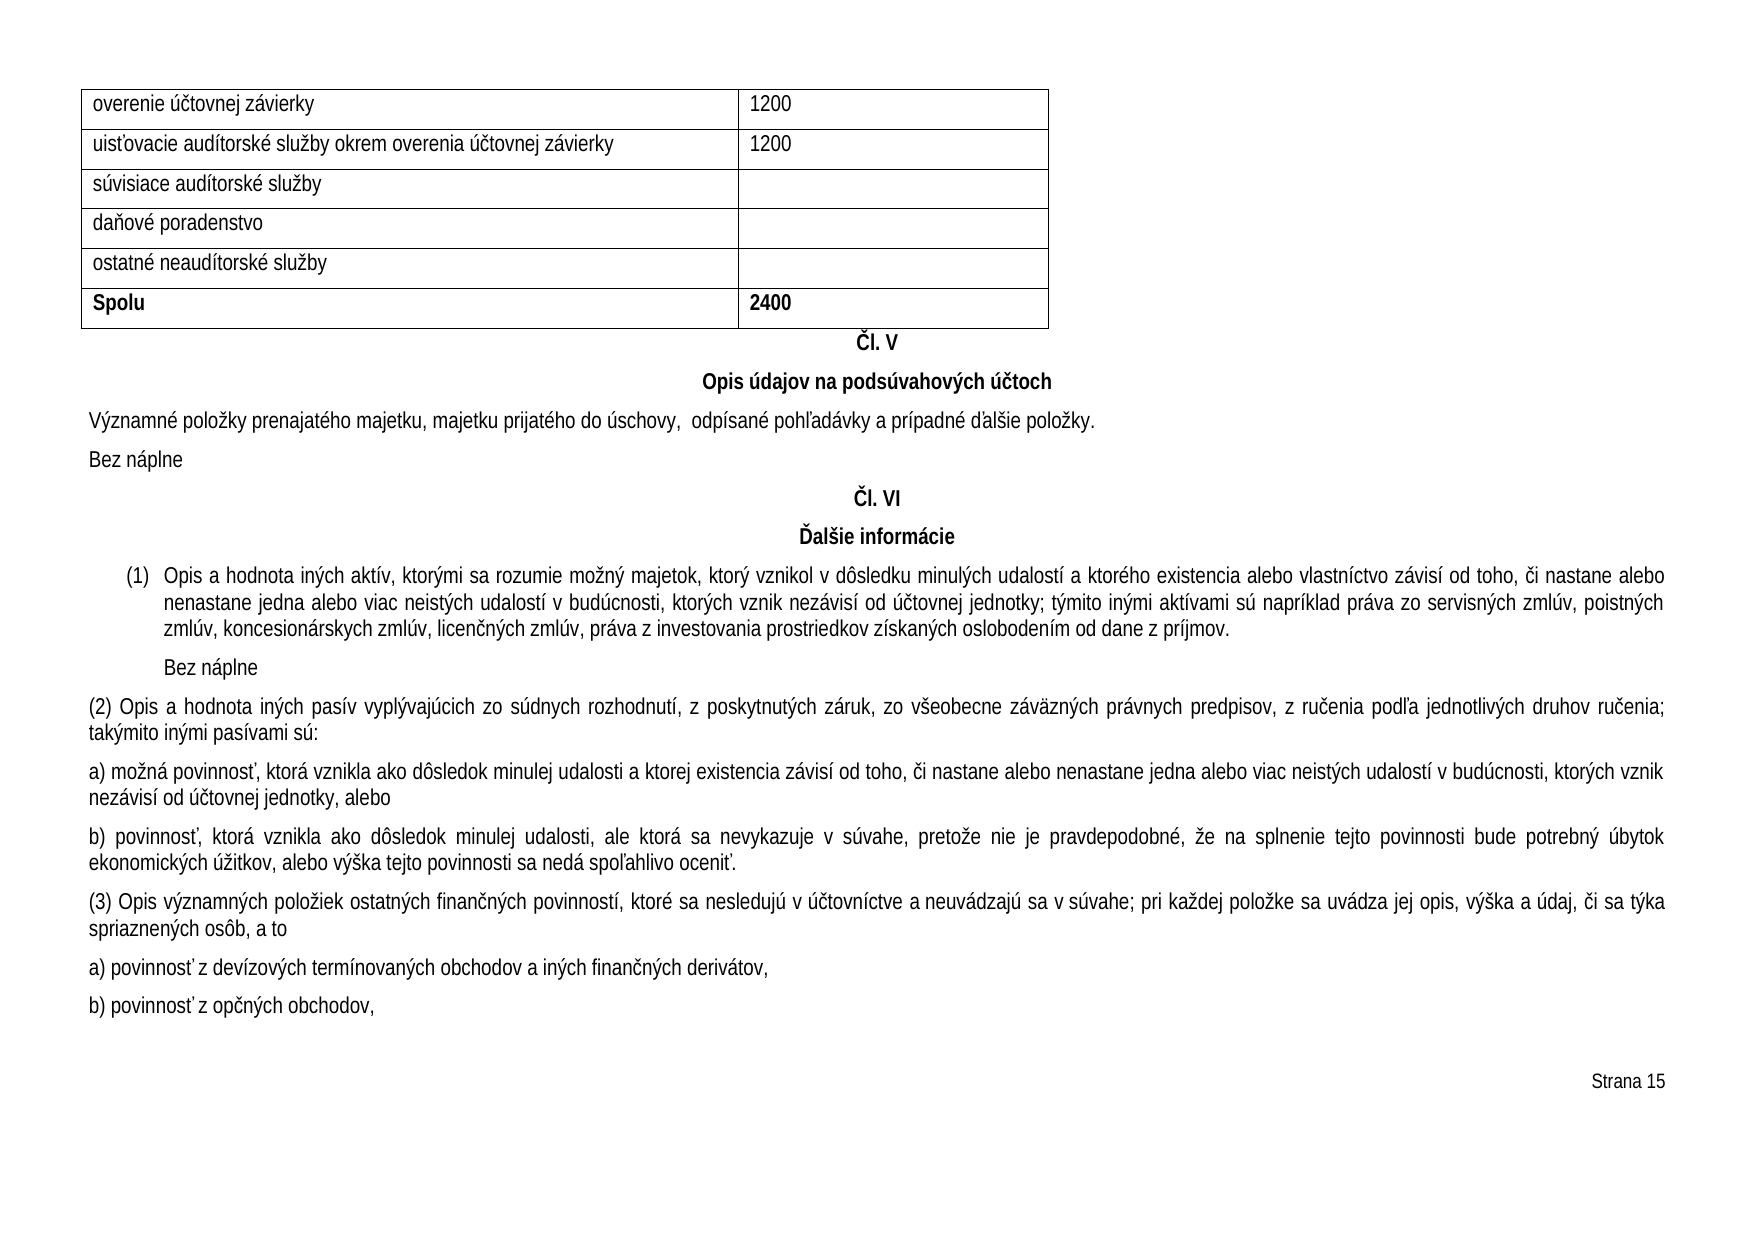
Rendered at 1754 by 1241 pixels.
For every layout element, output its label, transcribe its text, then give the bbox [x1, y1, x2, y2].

text Čl. V [89, 329, 1665, 355]
list b) povinnosť z opčných obchodov, [89, 992, 1665, 1019]
table_cell 1200 [739, 130, 1048, 168]
list (2) Opis a hodnota iných pasív vyplývajúcich zo súdnych rozhodnutí, z poskytnutých záruk, zo všeobecne záväzných právnych predpisov, z ručenia podľa jednotlivých druhov ručenia; takýmito inými pasívami sú: [89, 693, 1665, 745]
list a) možná povinnosť, ktorá vznikla ako dôsledok minulej udalosti a ktorej existencia závisí od toho, či nastane alebo nenastane jedna alebo viac neistých udalostí v budúcnosti, ktorých vznik nezávisí od účtovnej jednotky, alebo [89, 758, 1665, 811]
text Bez náplne [89, 446, 1665, 472]
list Opis a hodnota iných aktív, ktorými sa rozumie možný majetok, ktorý vznikol v dôsledku minulých udalostí a ktorého existencia alebo vlastníctvo závisí od toho, či nastane alebo nenastane jedna alebo viac neistých udalostí v budúcnosti, ktorých vznik nezávisí od účtovnej jednotky; týmito inými aktívami sú napríklad práva zo servisných zmlúv, poistných zmlúv, koncesionárskych zmlúv, licenčných zmlúv, práva z investovania prostriedkov získaných oslobodením od dane z príjmov. [126, 562, 1665, 641]
table_cell 2400 [739, 289, 1048, 328]
table_cell overenie účtovnej závierky [82, 90, 738, 128]
list (3) Opis významných položiek ostatných finančných povinností, ktoré sa nesledujú v účtovníctve a neuvádzajú sa v súvahe; pri každej položke sa uvádza jej opis, výška a údaj, či sa týka spriaznených osôb, a to [89, 888, 1665, 941]
table_cell ostatné neaudítorské služby [82, 249, 738, 288]
text Významné položky prenajatého majetku, majetku prijatého do úschovy, odpísané pohľadávky a prípadné ďalšie položky. [89, 407, 1665, 433]
table_cell súvisiace audítorské služby [82, 170, 738, 208]
list Bez náplne [164, 654, 1665, 680]
table_cell [739, 249, 1048, 288]
table_cell [739, 209, 1048, 248]
table_cell uisťovacie audítorské služby okrem overenia účtovnej závierky [82, 130, 738, 168]
list b) povinnosť, ktorá vznikla ako dôsledok minulej udalosti, ale ktorá sa nevykazuje v súvahe, pretože nie je pravdepodobné, že na splnenie tejto povinnosti bude potrebný úbytok ekonomických úžitkov, alebo výška tejto povinnosti sa nedá spoľahlivo oceniť. [89, 823, 1665, 876]
table_cell daňové poradenstvo [82, 209, 738, 248]
list a) povinnosť z devízových termínovaných obchodov a iných finančných derivátov, [89, 953, 1665, 980]
table_cell 1200 [739, 90, 1048, 128]
text Čl. VI [89, 484, 1665, 511]
text Ďalšie informácie [89, 523, 1665, 550]
table_cell Spolu [82, 289, 738, 328]
text Opis údajov na podsúvahových účtoch [89, 368, 1665, 394]
table_cell [739, 170, 1048, 208]
